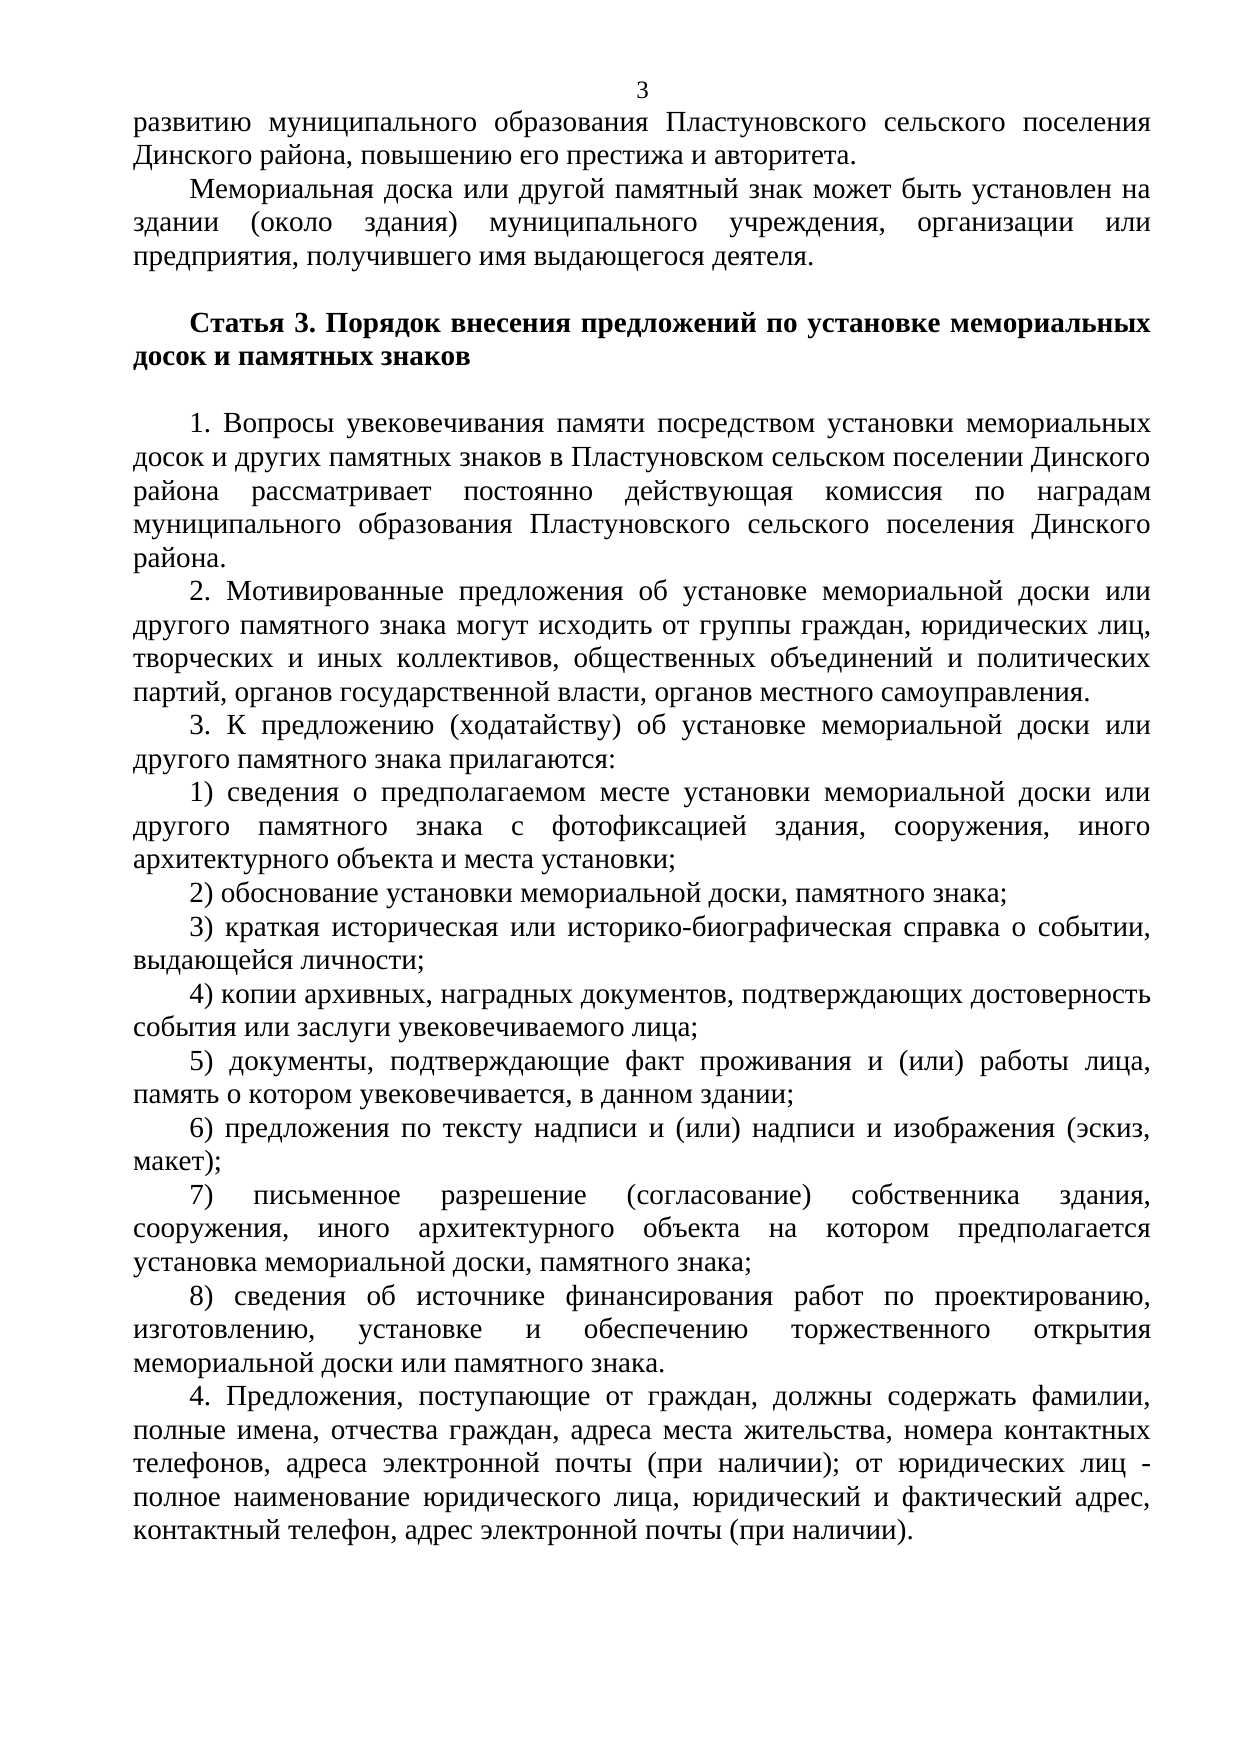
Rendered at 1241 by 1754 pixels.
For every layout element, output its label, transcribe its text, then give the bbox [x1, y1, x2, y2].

text 4) копии архивных, наградных документов, подтверждающих достоверность события или заслуги увековечиваемого лица; [133, 976, 1152, 1043]
text 2) обоснование установки мемориальной доски, памятного знака; [133, 875, 1152, 909]
text 3. К предложению (ходатайству) об установке мемориальной доски или другого памятного знака прилагаются: [133, 707, 1152, 774]
text 5) документы, подтверждающие факт проживания и (или) работы лица, память о котором увековечивается, в данном здании; [133, 1043, 1152, 1110]
text Мемориальная доска или другой памятный знак может быть установлен на здании (около здания) муниципального учреждения, организации или предприятия, получившего имя выдающегося деятеля. [133, 171, 1152, 271]
text 8) сведения об источнике финансирования работ по проектированию, изготовлению, установке и обеспечению торжественного открытия мемориальной доски или памятного знака. [133, 1278, 1152, 1378]
text 7) письменное разрешение (согласование) собственника здания, сооружения, иного архитектурного объекта на котором предполагается установка мемориальной доски, памятного знака; [133, 1177, 1152, 1278]
text 6) предложения по тексту надписи и (или) надписи и изображения (эскиз, макет); [133, 1110, 1152, 1177]
text 4. Предложения, поступающие от граждан, должны содержать фамилии, полные имена, отчества граждан, адреса места жительства, номера контактных телефонов, адреса электронной почты (при наличии); от юридических лиц - полное наименование юридического лица, юридический и фактический адрес, контактный телефон, адрес электронной почты (при наличии). [133, 1378, 1152, 1546]
text 1) сведения о предполагаемом месте установки мемориальной доски или другого памятного знака с фотофиксацией здания, сооружения, иного архитектурного объекта и места установки; [133, 774, 1152, 875]
title Статья 3. Порядок внесения предложений по установке мемориальных досок и памятных знаков [133, 305, 1152, 372]
text 3) краткая историческая или историко-биографическая справка о событии, выдающейся личности; [133, 909, 1152, 976]
text 2. Мотивированные предложения об установке мемориальной доски или другого памятного знака могут исходить от группы граждан, юридических лиц, творческих и иных коллективов, общественных объединений и политических партий, органов государственной власти, органов местного самоуправления. [133, 573, 1152, 707]
text 1. Вопросы увековечивания памяти посредством установки мемориальных досок и других памятных знаков в Пластуновском сельском поселении Динского района рассматривает постоянно действующая комиссия по наградам муниципального образования Пластуновского сельского поселения Динского района. [133, 406, 1152, 573]
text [133, 104, 1152, 171]
